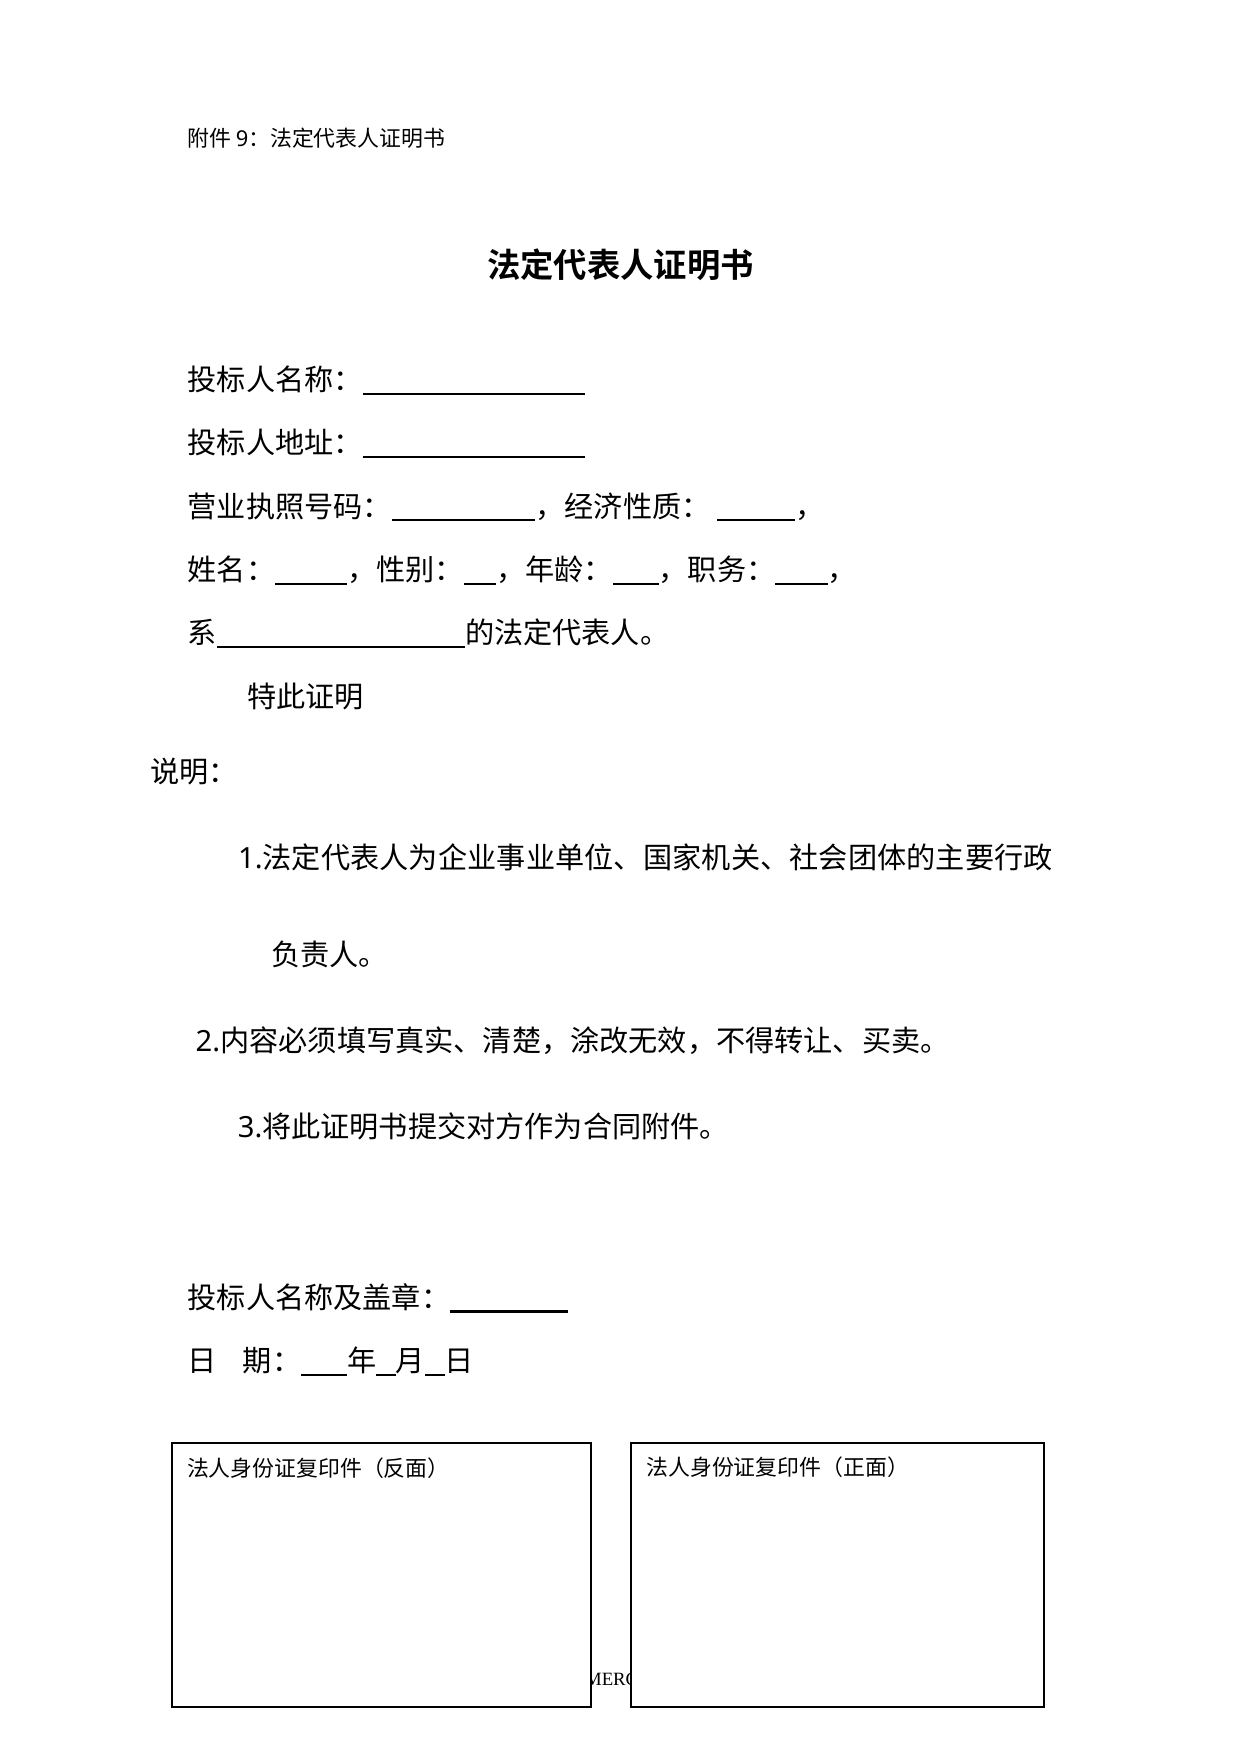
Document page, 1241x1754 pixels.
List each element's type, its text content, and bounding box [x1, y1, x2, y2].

text 2.内容必须填写真实、清楚，涂改无效，不得转让、买卖。 [150, 1007, 1053, 1072]
text 3.将此证明书提交对方作为合同附件。 [150, 1093, 1053, 1158]
text 特此证明 [187, 673, 1053, 716]
text 日 期： 年 月 日 [187, 1338, 1053, 1380]
text 系 的法定代表人。 [187, 610, 1053, 652]
text 投标人名称及盖章： [187, 1274, 1053, 1316]
text 法定代表人证明书 [187, 231, 1053, 296]
text 姓名： ，性别： ，年龄： ，职务： ， [187, 547, 1053, 589]
text 1.法定代表人为企业事业单位、国家机关、社会团体的主要行政负责人。 [238, 823, 1053, 986]
text 投标人地址： [187, 420, 1053, 462]
text 说明： [150, 737, 1053, 802]
text 营业执照号码： ，经济性质： ， [187, 483, 1053, 525]
text 投标人名称： [187, 356, 1053, 398]
text 附件9：法定代表人证明书 [187, 121, 1053, 153]
